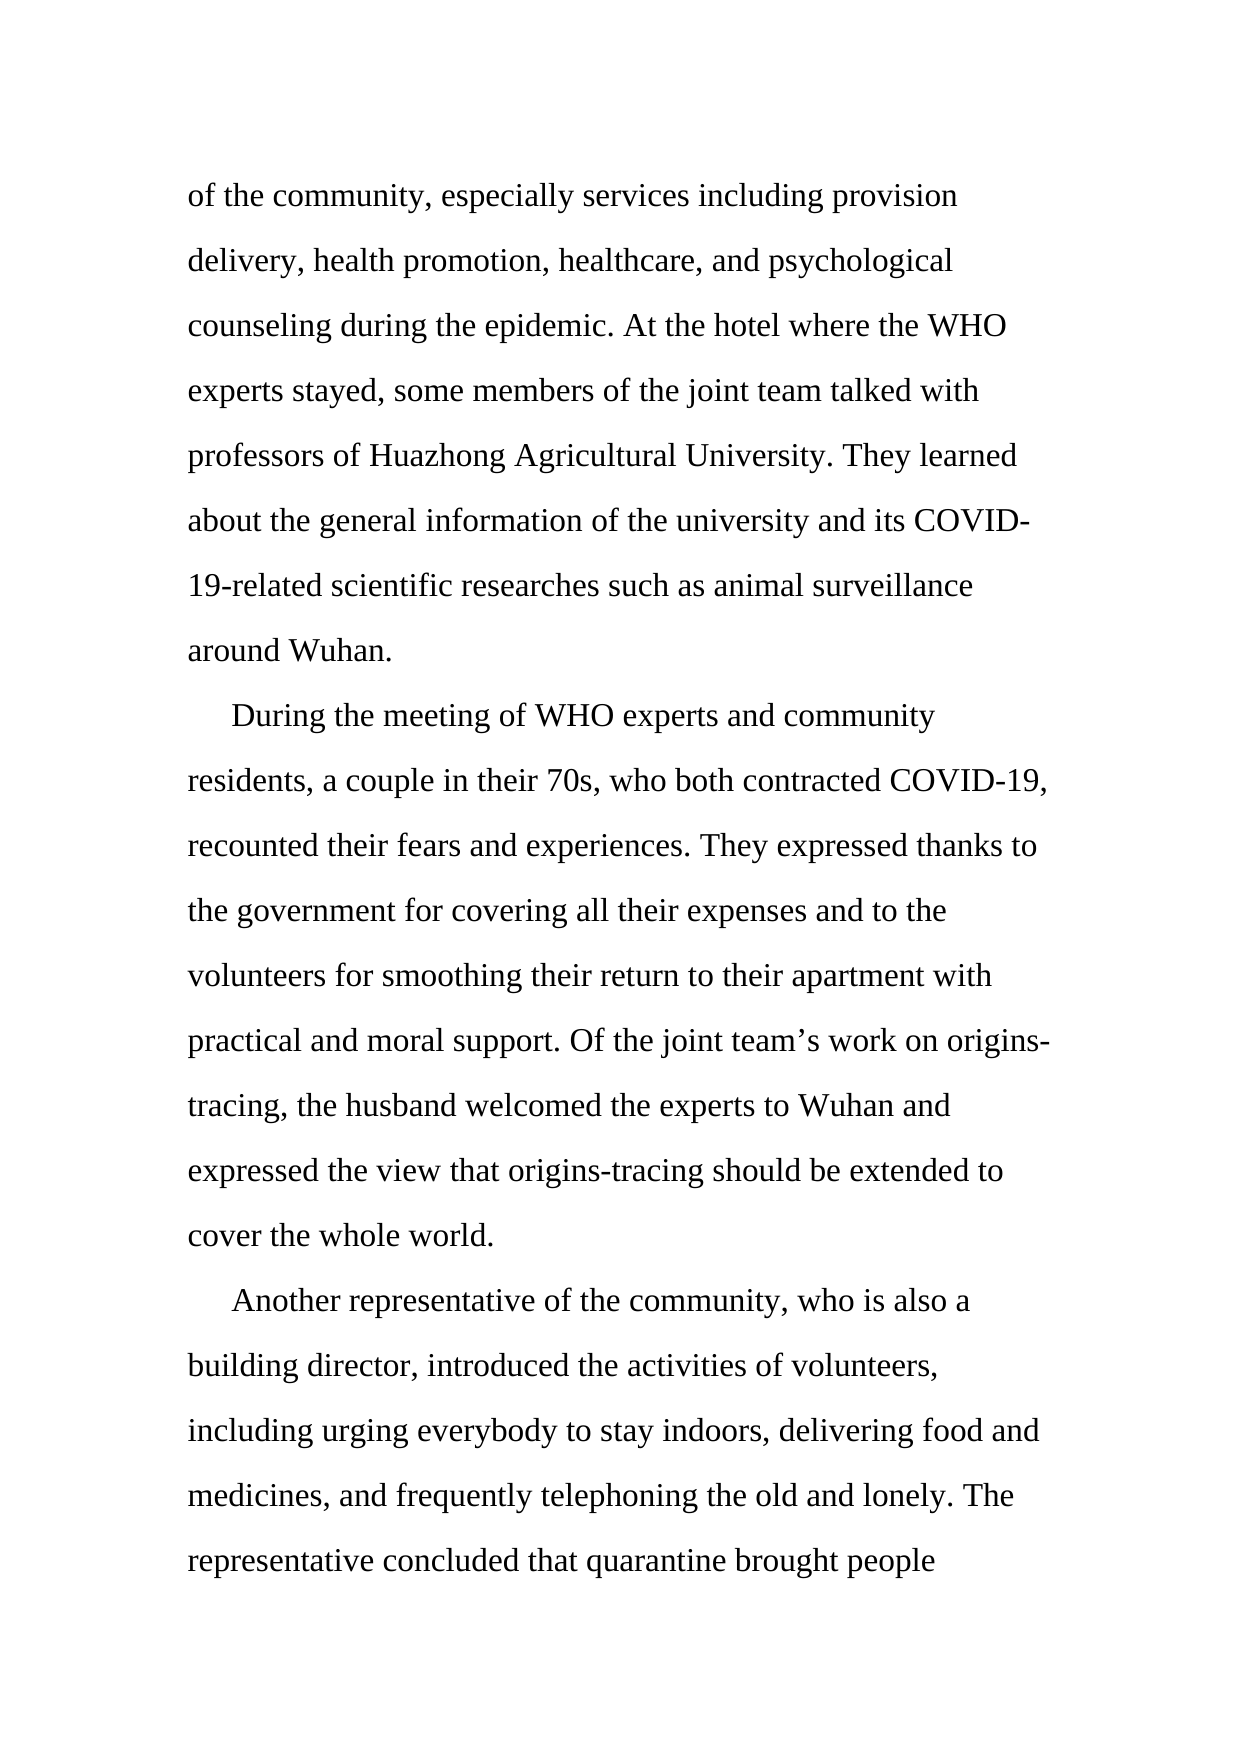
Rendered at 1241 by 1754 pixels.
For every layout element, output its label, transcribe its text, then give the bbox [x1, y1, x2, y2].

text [187, 1267, 1053, 1592]
text During the meeting of WHO experts and community residents, a couple in their 70s, who both contracted COVID-19, recounted their fears and experiences. They expressed thanks to the government for covering all their expenses and to the volunteers for smoothing their return to their apartment with practical and moral support. Of the joint team’s work on origins-tracing, the husband welcomed the experts to Wuhan and expressed the view that origins-tracing should be extended to cover the whole world. [187, 682, 1053, 1267]
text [187, 162, 1053, 682]
